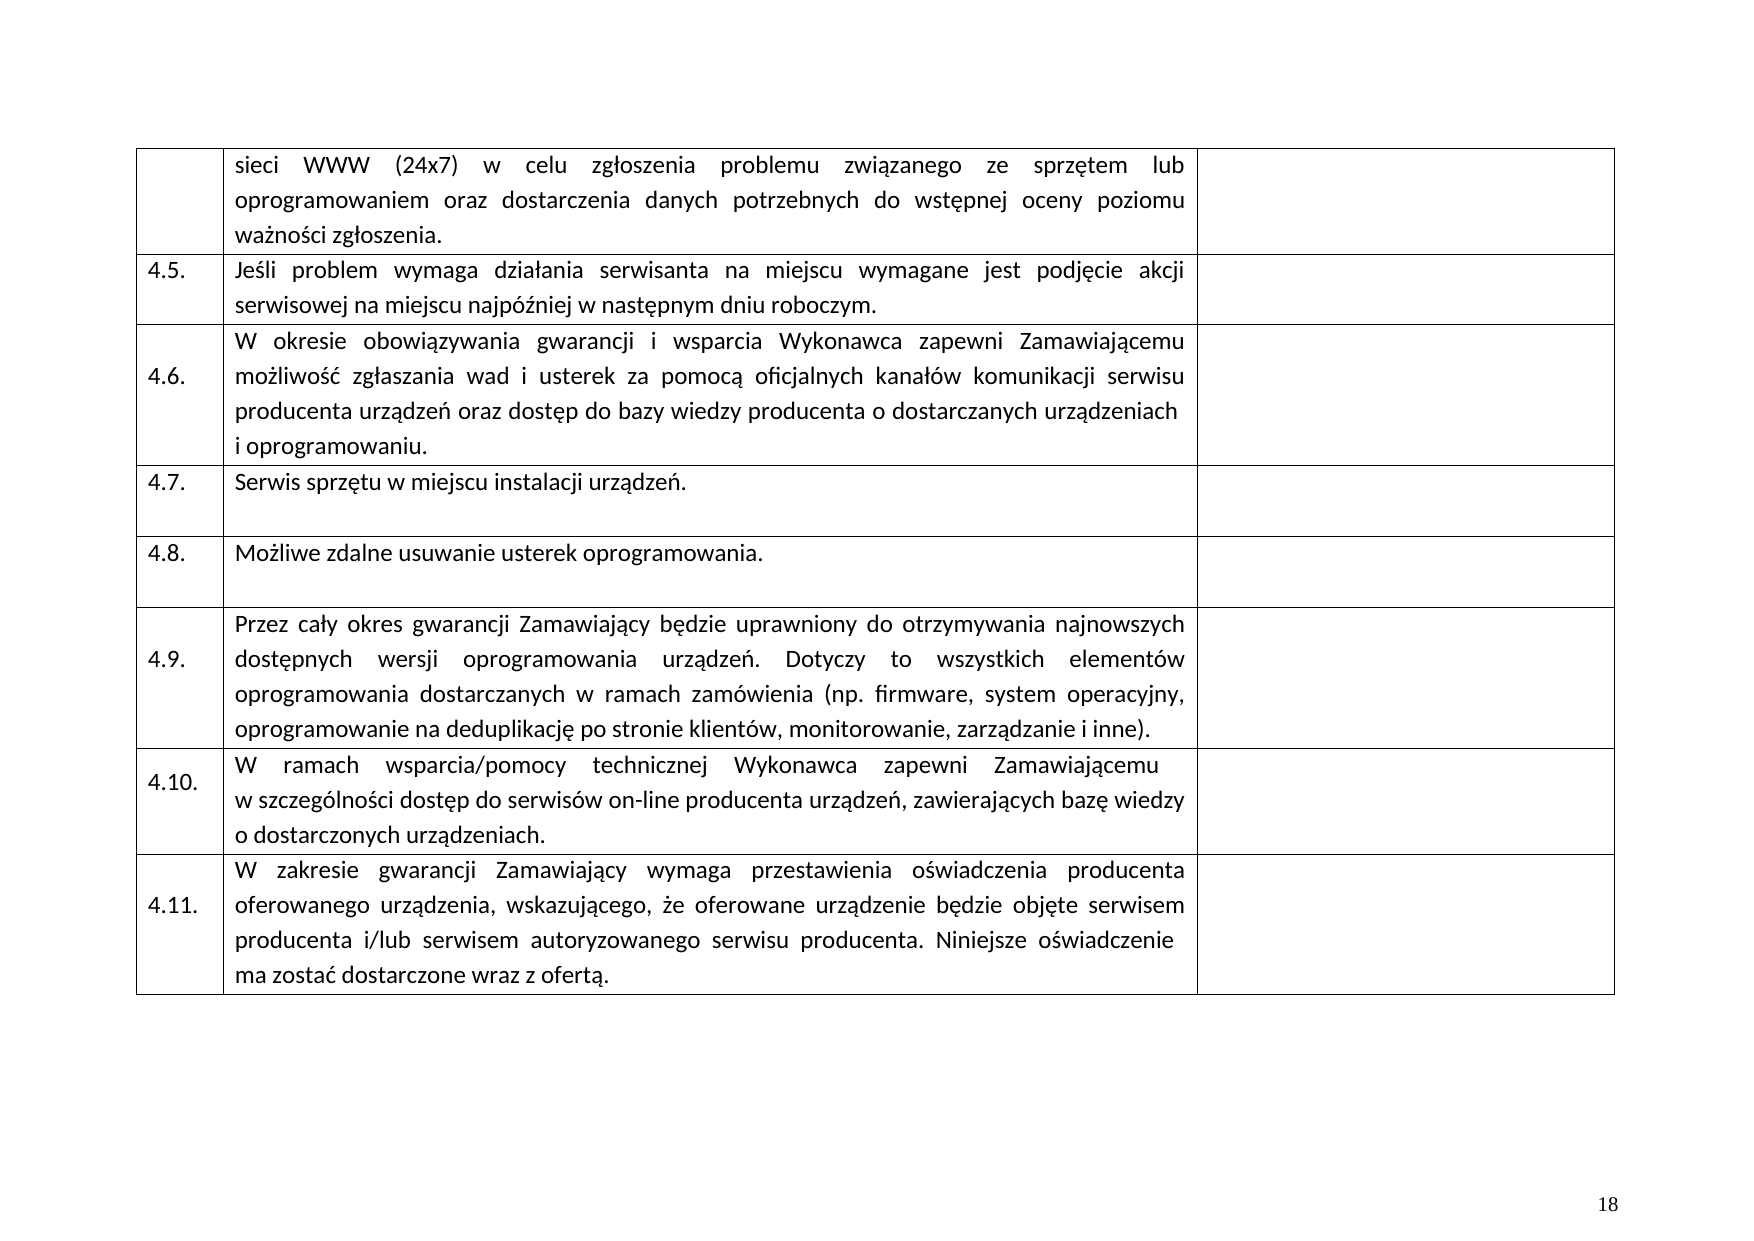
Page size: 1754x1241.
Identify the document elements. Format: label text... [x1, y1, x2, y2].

table_cell [137, 466, 223, 536]
table_cell Jeśli problem wymaga działania serwisanta na miejscu wymagane jest podjęcie akcji serwisowej na miejscu najpóźniej w następnym dniu roboczym. [224, 255, 1197, 324]
table_cell [1198, 537, 1614, 607]
table_cell [1198, 149, 1614, 253]
table_cell W zakresie gwarancji Zamawiający wymaga przestawienia oświadczenia producenta oferowanego urządzenia, wskazującego, że oferowane urządzenie będzie objęte serwisem producenta i/lub serwisem autoryzowanego serwisu producenta. Niniejsze oświadczenie ma zostać dostarczone wraz z ofertą. [224, 855, 1197, 994]
table_cell [137, 855, 223, 994]
table_cell Serwis sprzętu w miejscu instalacji urządzeń. [224, 466, 1197, 536]
table_cell [137, 149, 223, 253]
table_cell [137, 537, 223, 607]
table_cell [1198, 325, 1614, 465]
table_cell [1198, 255, 1614, 324]
table_cell [1198, 855, 1614, 994]
table_cell Przez cały okres gwarancji Zamawiający będzie uprawniony do otrzymywania najnowszych dostępnych wersji oprogramowania urządzeń. Dotyczy to wszystkich elementów oprogramowania dostarczanych w ramach zamówienia (np. firmware, system operacyjny, oprogramowanie na deduplikację po stronie klientów, monitorowanie, zarządzanie i inne). [224, 608, 1197, 748]
table_cell W ramach wsparcia/pomocy technicznej Wykonawca zapewni Zamawiającemu w szczególności dostęp do serwisów on-line producenta urządzeń, zawierających bazę wiedzy o dostarczonych urządzeniach. [224, 749, 1197, 853]
table_cell [1198, 749, 1614, 853]
table_cell [137, 255, 223, 324]
table_cell [1198, 466, 1614, 536]
table_cell [137, 325, 223, 465]
table_cell [137, 749, 223, 853]
table_cell W okresie obowiązywania gwarancji i wsparcia Wykonawca zapewni Zamawiającemu możliwość zgłaszania wad i usterek za pomocą oficjalnych kanałów komunikacji serwisu producenta urządzeń oraz dostęp do bazy wiedzy producenta o dostarczanych urządzeniach i oprogramowaniu. [224, 325, 1197, 465]
table_cell Możliwe zdalne usuwanie usterek oprogramowania. [224, 537, 1197, 607]
table_cell [137, 608, 223, 748]
table_cell [1198, 608, 1614, 748]
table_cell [224, 149, 1197, 253]
